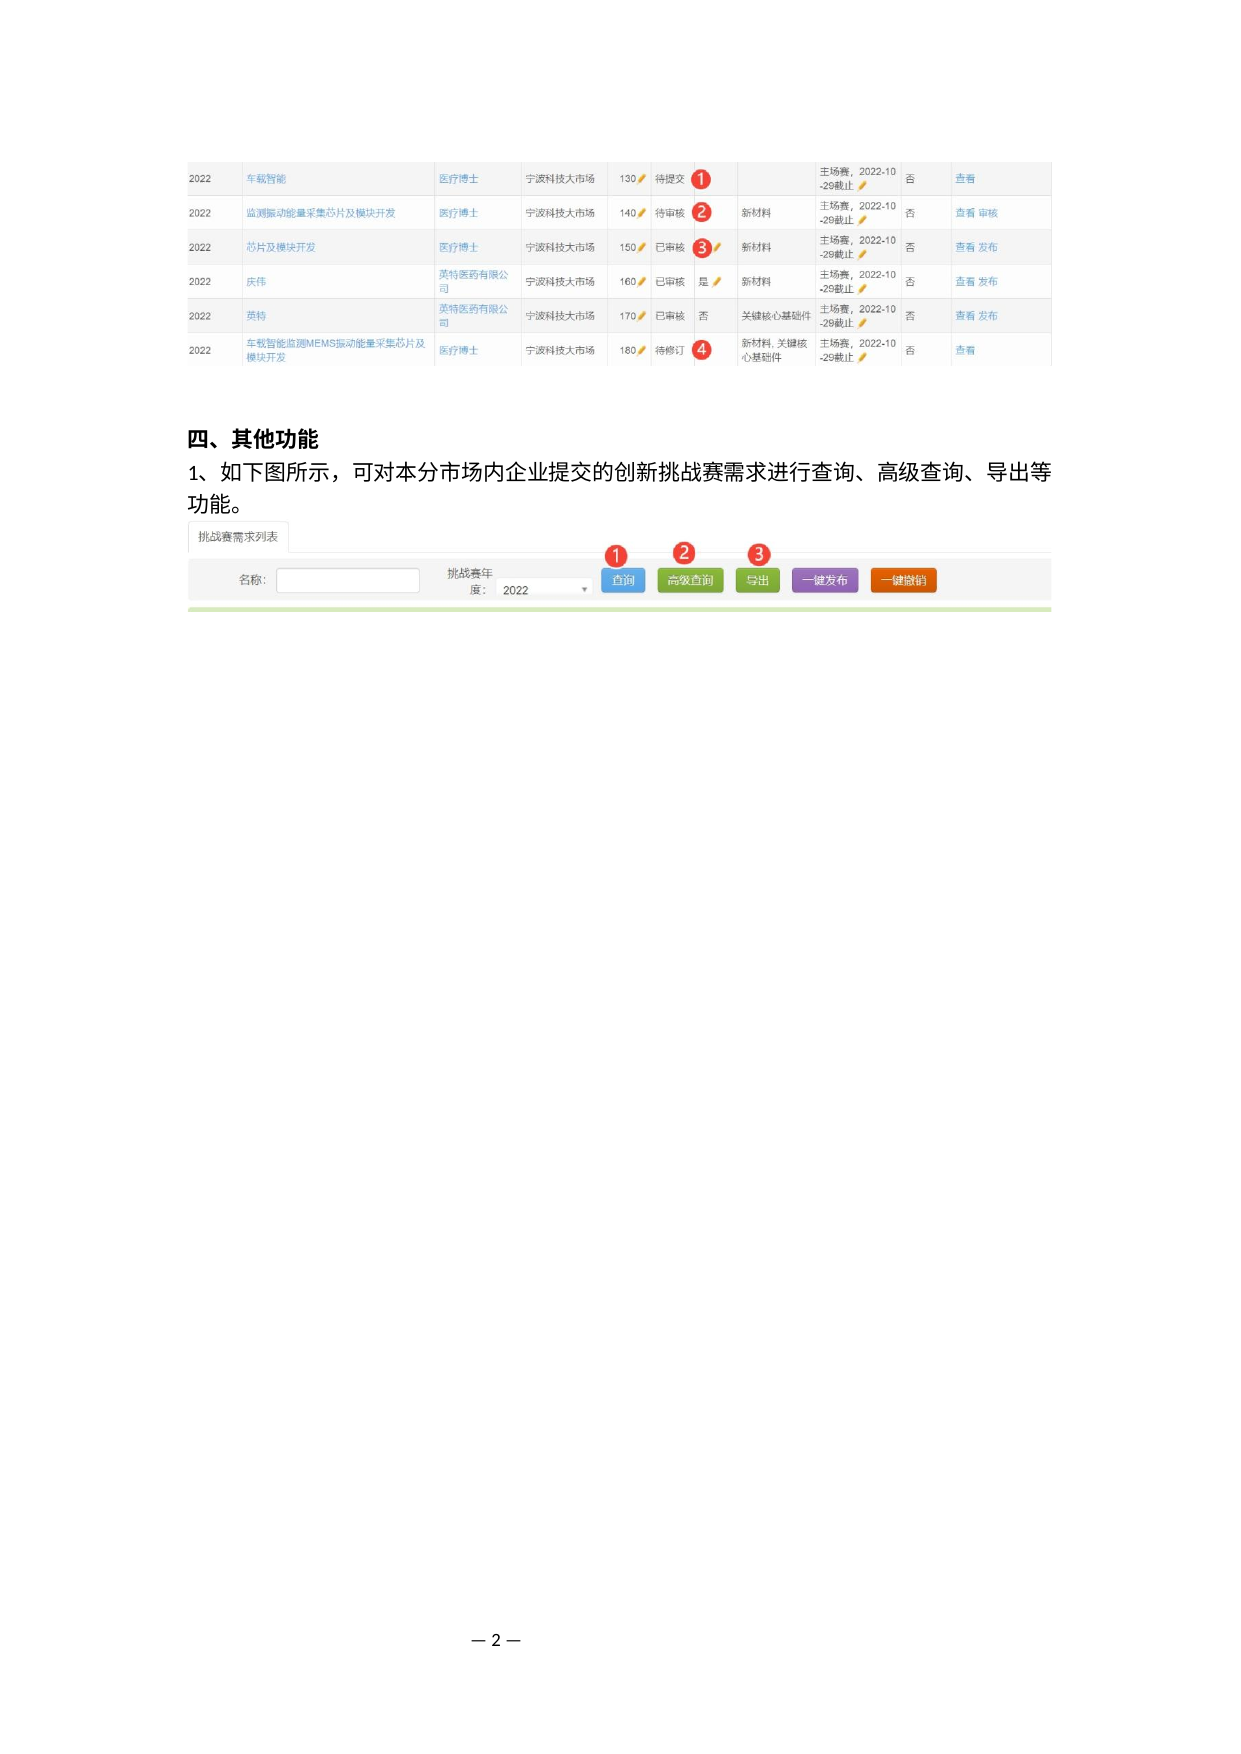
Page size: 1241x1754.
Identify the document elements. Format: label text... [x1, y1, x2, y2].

list 1、如下图所示，可对本分市场内企业提交的创新挑战赛需求进行查询、高级查询、导出等功能。 [187, 454, 1053, 519]
picture [187, 162, 1052, 366]
list 四、其他功能 [187, 422, 1053, 454]
picture [187, 519, 1052, 612]
